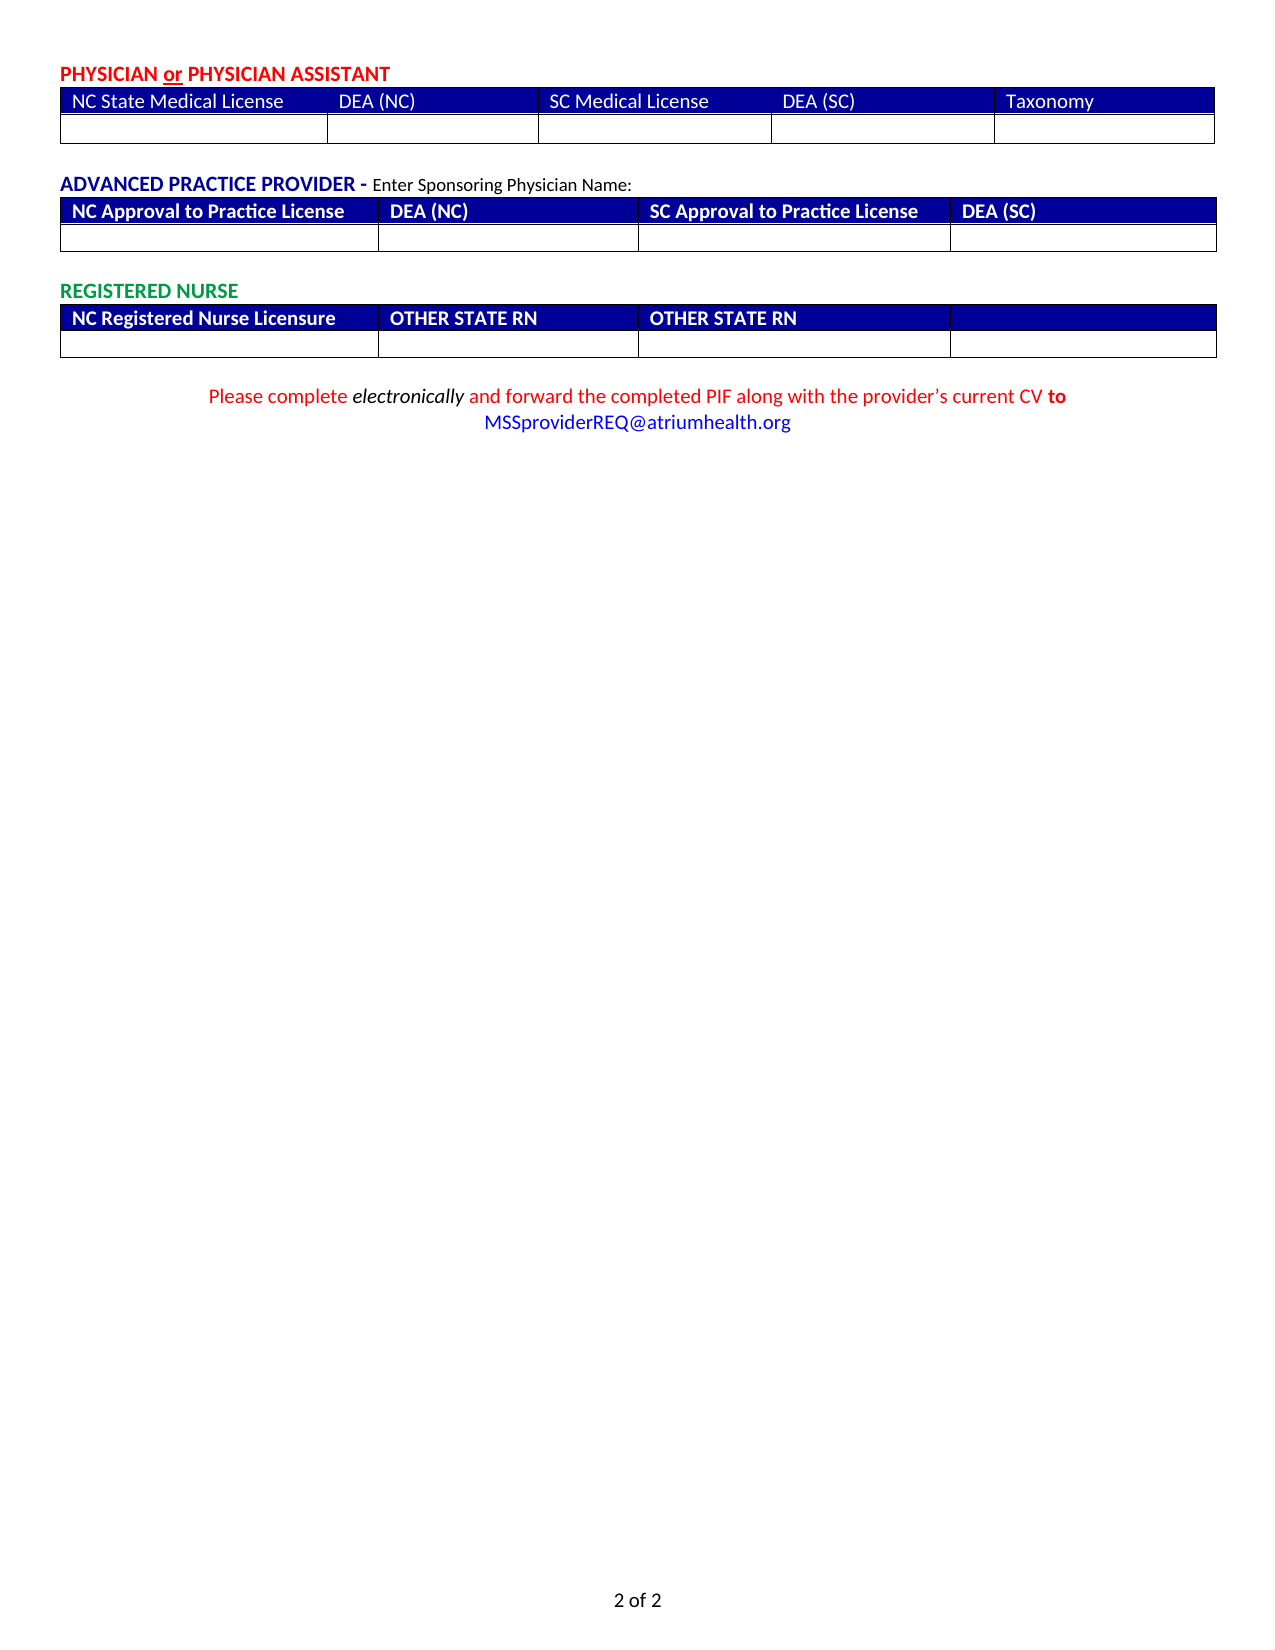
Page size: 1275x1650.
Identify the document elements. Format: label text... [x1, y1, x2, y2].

table_cell [61, 331, 378, 357]
table_cell [951, 331, 1216, 357]
table_cell [61, 115, 327, 143]
table_header SC Approval to Practice License [639, 198, 950, 223]
table_header OTHER STATE RN [639, 305, 950, 330]
table_header OTHER STATE RN [379, 305, 638, 330]
table_header DEA (SC) [951, 198, 1216, 223]
table_header NC State Medical License [61, 88, 327, 113]
table_header [951, 305, 1216, 330]
text ADVANCED PRACTICE PROVIDER - Enter Sponsoring Physician Name: [60, 170, 1215, 197]
table_cell [539, 115, 771, 143]
table_cell [328, 115, 538, 143]
table_header DEA (NC) [328, 88, 538, 113]
table_cell [379, 225, 638, 251]
text Please complete electronically and forward the completed PIF along with the provider’s current CV to MSSproviderREQ@atriumhealth.org [60, 384, 1215, 434]
table_header DEA (NC) [379, 198, 638, 223]
table_header NC Approval to Practice License [61, 198, 378, 223]
table_header SC Medical License [539, 88, 771, 113]
text REGISTERED NURSE [60, 277, 1215, 304]
table_cell [639, 225, 950, 251]
table_cell [379, 331, 638, 357]
table_header DEA (SC) [772, 88, 994, 113]
table_header Taxonomy [995, 88, 1214, 113]
table_cell [639, 331, 950, 357]
table_cell [772, 115, 994, 143]
table_header NC Registered Nurse Licensure [61, 305, 378, 330]
table_cell [951, 225, 1216, 251]
table_cell [995, 115, 1214, 143]
text PHYSICIAN or PHYSICIAN ASSISTANT [60, 60, 1215, 87]
table_cell [61, 225, 378, 251]
